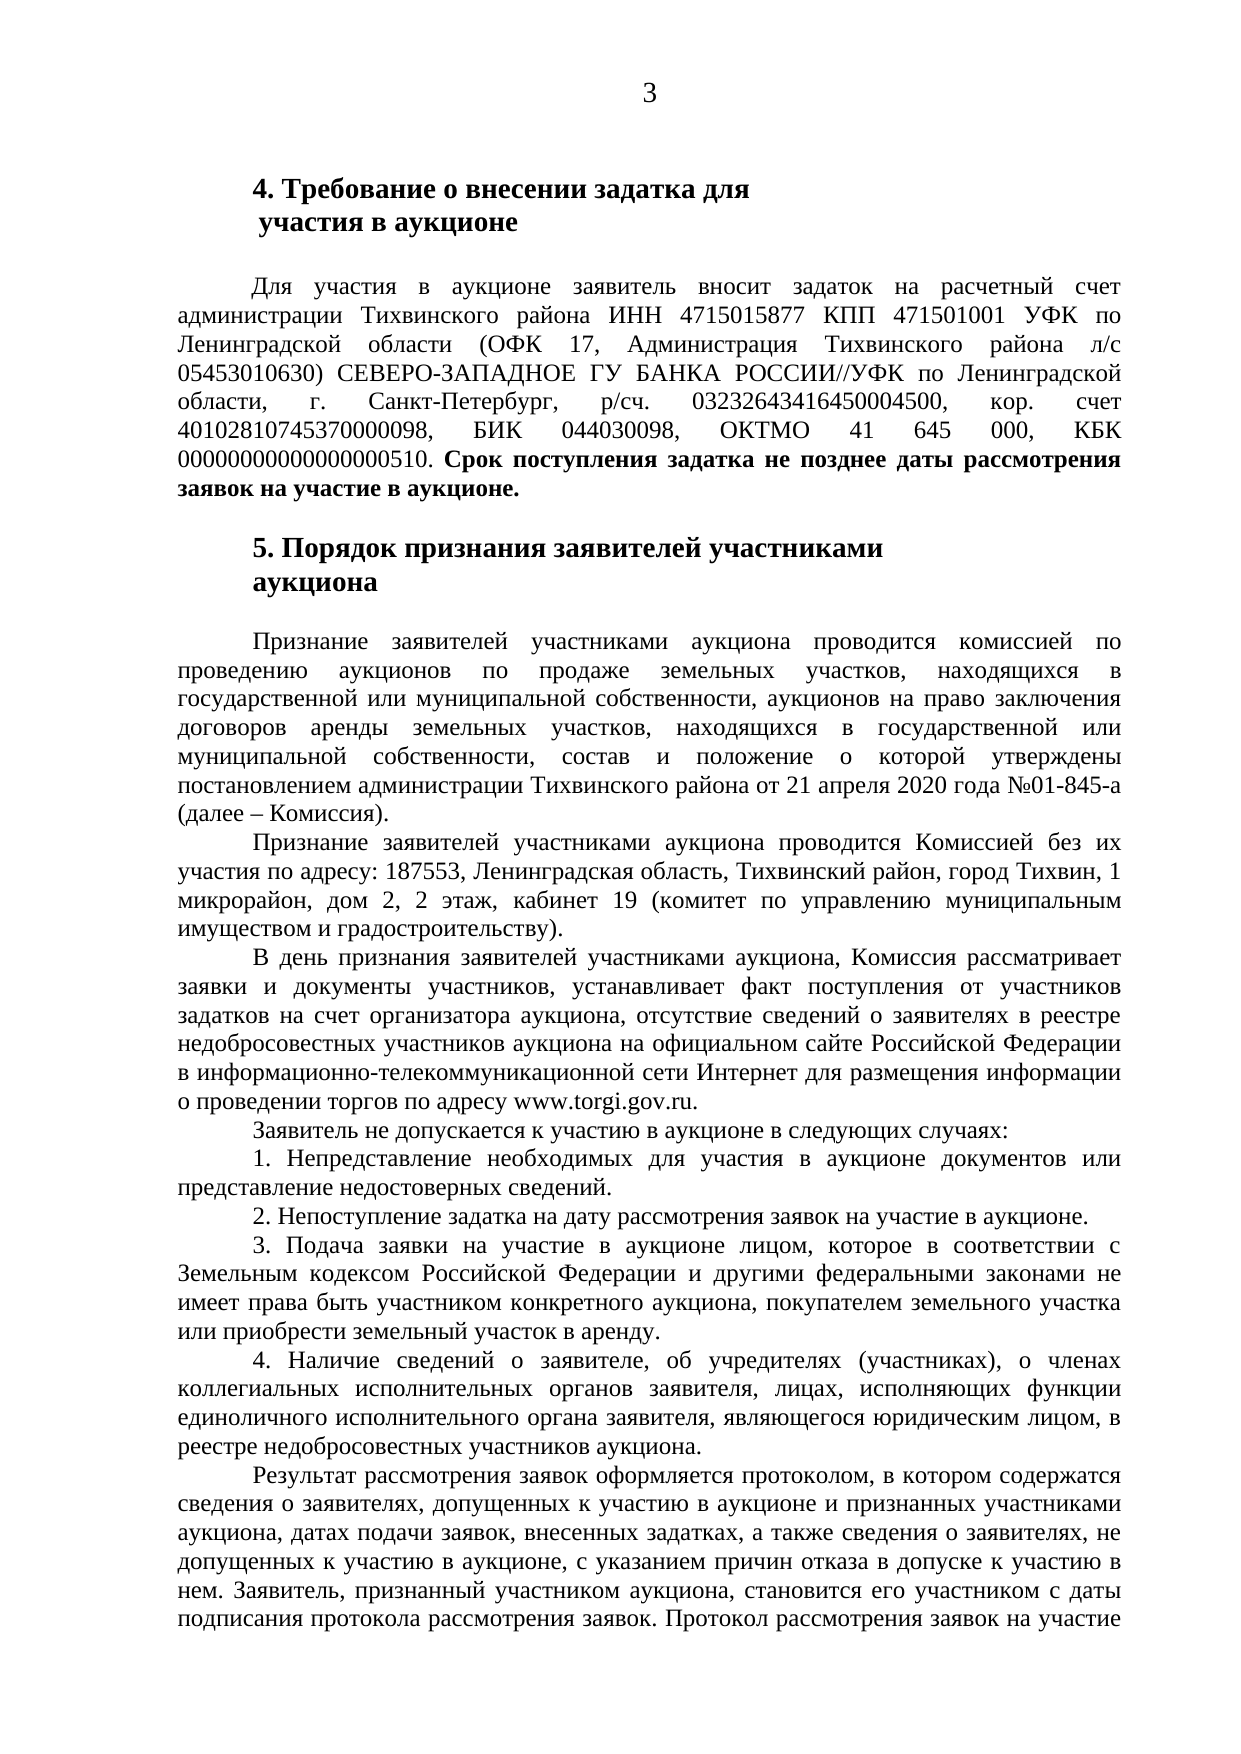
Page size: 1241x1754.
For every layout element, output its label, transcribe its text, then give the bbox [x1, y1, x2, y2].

text 1. Непредставление необходимых для участия в аукционе документов или представление недостоверных сведений. [177, 1143, 1122, 1201]
text Для участия в аукционе заявитель вносит задаток на расчетный счет администрации Тихвинского района ИНН 4715015877 КПП 471501001 УФК по Ленинградской области (ОФК 17, Администрация Тихвинского района л/с 05453010630) СЕВЕРО-ЗАПАДНОЕ ГУ БАНКА РОССИИ//УФК по Ленинградской области, г. Санкт-Петербург, р/сч. 03232643416450004500, кор. счет 40102810745370000098, БИК 044030098, ОКТМО 41 645 000, КБК 00000000000000000510. Срок поступления задатка не позднее даты рассмотрения заявок на участие в аукционе. [177, 271, 1122, 501]
text аукциона [177, 564, 1122, 597]
text 4. Требование о внесении задатка для [177, 171, 1122, 204]
text В день признания заявителей участниками аукциона, Комиссия рассматривает заявки и документы участников, устанавливает факт поступления от участников задатков на счет организатора аукциона, отсутствие сведений о заявителях в реестре недобросовестных участников аукциона на официальном сайте Российской Федерации в информационно-телекоммуникационной сети Интернет для размещения информации о проведении торгов по адресу www.torgi.gov.ru. [177, 942, 1122, 1115]
text 3. Подача заявки на участие в аукционе лицом, которое в соответствии с Земельным кодексом Российской Федерации и другими федеральными законами не имеет права быть участником конкретного аукциона, покупателем земельного участка или приобрести земельный участок в аренду. [177, 1230, 1122, 1345]
text Заявитель не допускается к участию в аукционе в следующих случаях: [177, 1115, 1122, 1143]
text участия в аукционе [177, 204, 1122, 238]
text 4. Наличие сведений о заявителе, об учредителях (участниках), о членах коллегиальных исполнительных органов заявителя, лицах, исполняющих функции единоличного исполнительного органа заявителя, являющегося юридическим лицом, в реестре недобросовестных участников аукциона. [177, 1345, 1122, 1460]
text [177, 1460, 1122, 1632]
text 2. Непоступление задатка на дату рассмотрения заявок на участие в аукционе. [177, 1201, 1122, 1230]
text Признание заявителей участниками аукциона проводится Комиссией без их участия по адресу: 187553, Ленинградская область, Тихвинский район, город Тихвин, 1 микрорайон, дом 2, 2 этаж, кабинет 19 (комитет по управлению муниципальным имуществом и градостроительству). [177, 827, 1122, 942]
text Признание заявителей участниками аукциона проводится комиссией по проведению аукционов по продаже земельных участков, находящихся в государственной или муниципальной собственности, аукционов на право заключения договоров аренды земельных участков, находящихся в государственной или муниципальной собственности, состав и положение о которой утверждены постановлением администрации Тихвинского района от 21 апреля 2020 года №01-845-а (далее – Комиссия). [177, 626, 1122, 827]
text 5. Порядок признания заявителей участниками [177, 530, 1122, 564]
